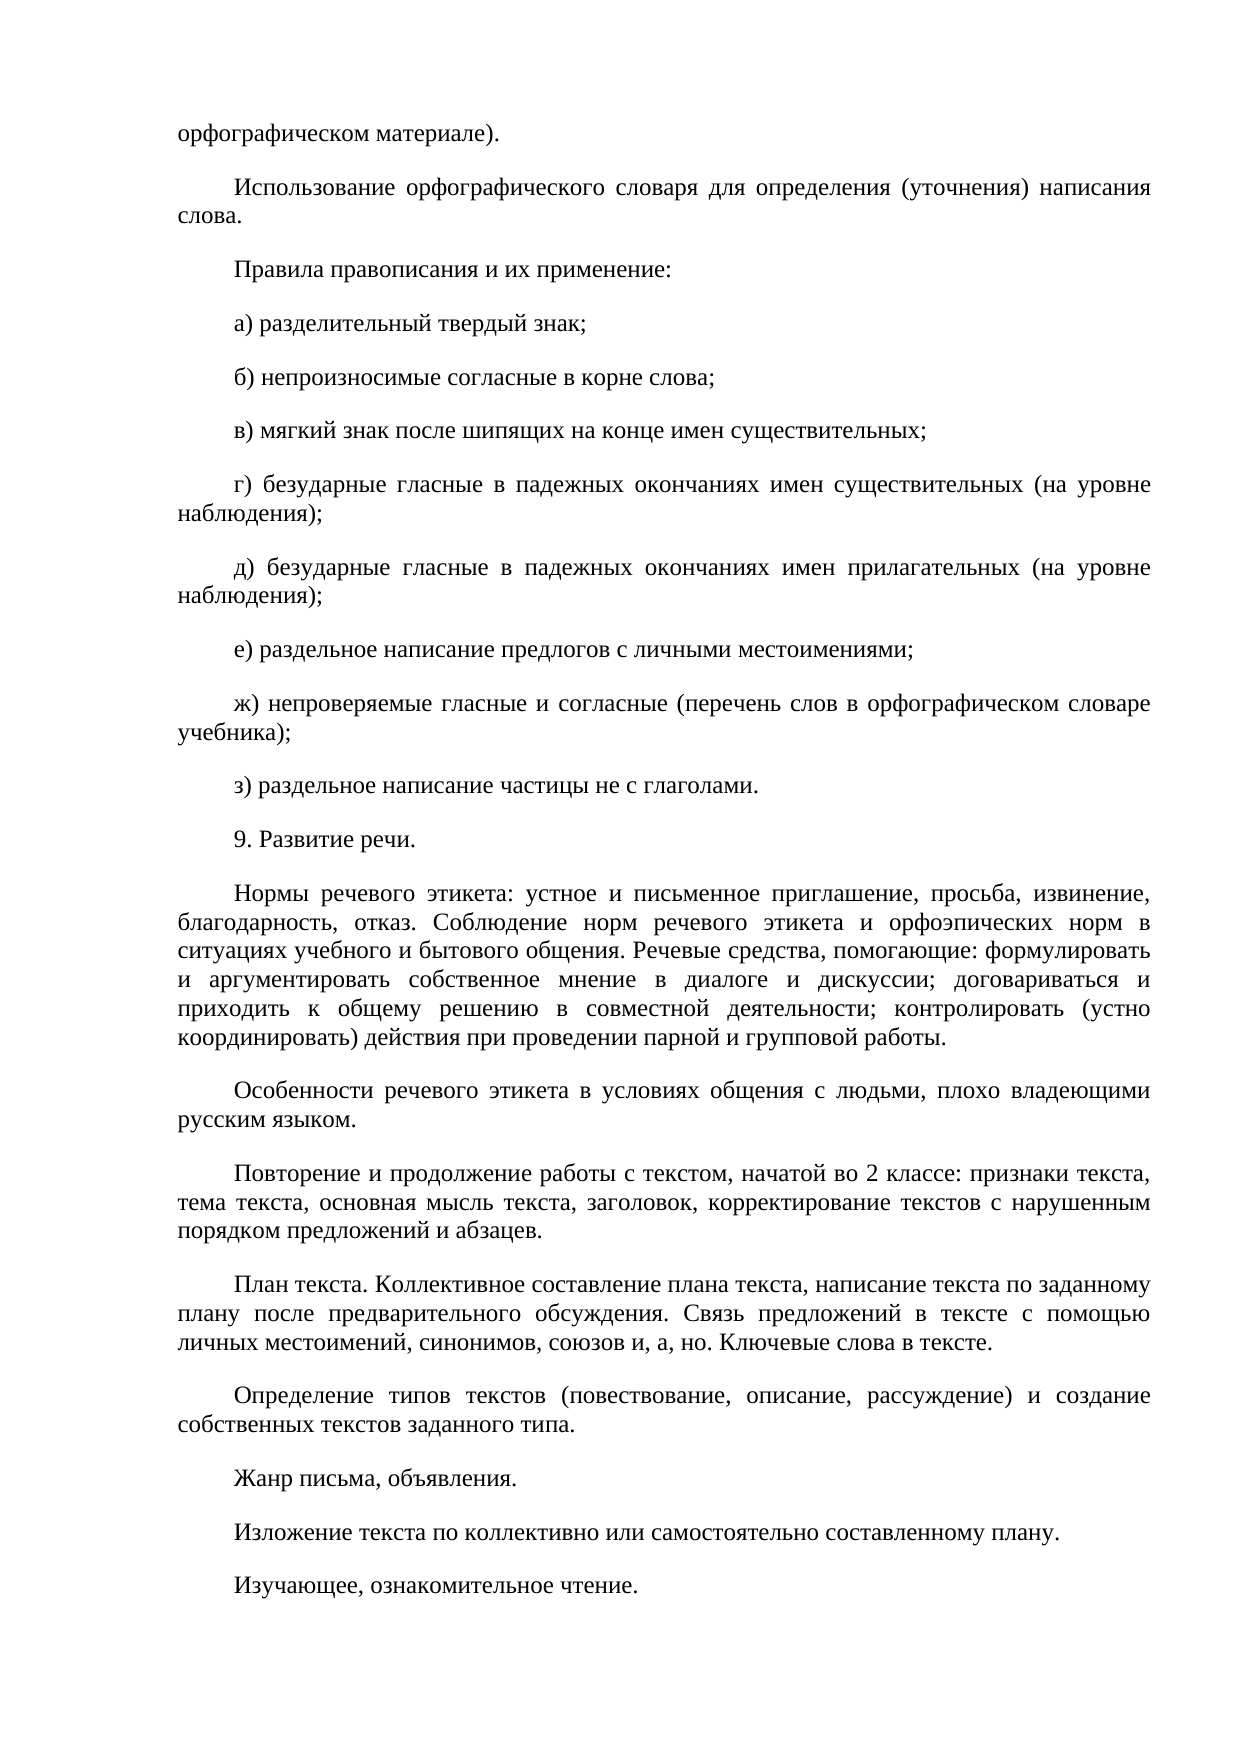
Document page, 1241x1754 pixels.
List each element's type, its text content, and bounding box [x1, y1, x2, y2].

text з) раздельное написание частицы не с глаголами. [177, 771, 1152, 799]
text Особенности речевого этикета в условиях общения с людьми, плохо владеющими русским языком. [177, 1076, 1152, 1133]
text д) безударные гласные в падежных окончаниях имен прилагательных (на уровне наблюдения); [177, 552, 1152, 609]
text е) раздельное написание предлогов с личными местоимениями; [177, 634, 1152, 663]
text г) безударные гласные в падежных окончаниях имен существительных (на уровне наблюдения); [177, 469, 1152, 527]
text а) разделительный твердый знак; [177, 308, 1152, 337]
text б) непроизносимые согласные в корне слова; [177, 362, 1152, 391]
text 9. Развитие речи. [177, 824, 1152, 853]
text в) мягкий знак после шипящих на конце имен существительных; [177, 416, 1152, 444]
text Использование орфографического словаря для определения (уточнения) написания слова. [177, 172, 1152, 229]
text Изучающее, ознакомительное чтение. [177, 1571, 1152, 1599]
text ж) непроверяемые гласные и согласные (перечень слов в орфографическом словаре учебника); [177, 688, 1152, 746]
text Повторение и продолжение работы с текстом, начатой во 2 классе: признаки текста, тема текста, основная мысль текста, заголовок, корректирование текстов с нарушенным порядком предложений и абзацев. [177, 1158, 1152, 1244]
text План текста. Коллективное составление плана текста, написание текста по заданному плану после предварительного обсуждения. Связь предложений в тексте с помощью личных местоимений, синонимов, союзов и, а, но. Ключевые слова в тексте. [177, 1269, 1152, 1356]
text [177, 118, 1152, 147]
text Изложение текста по коллективно или самостоятельно составленному плану. [177, 1517, 1152, 1546]
text Жанр письма, объявления. [177, 1463, 1152, 1492]
text Определение типов текстов (повествование, описание, рассуждение) и создание собственных текстов заданного типа. [177, 1381, 1152, 1438]
text Нормы речевого этикета: устное и письменное приглашение, просьба, извинение, благодарность, отказ. Соблюдение норм речевого этикета и орфоэпических норм в ситуациях учебного и бытового общения. Речевые средства, помогающие: формулировать и аргументировать собственное мнение в диалоге и дискуссии; договариваться и приходить к общему решению в совместной деятельности; контролировать (устно координировать) действия при проведении парной и групповой работы. [177, 878, 1152, 1051]
text Правила правописания и их применение: [177, 254, 1152, 283]
